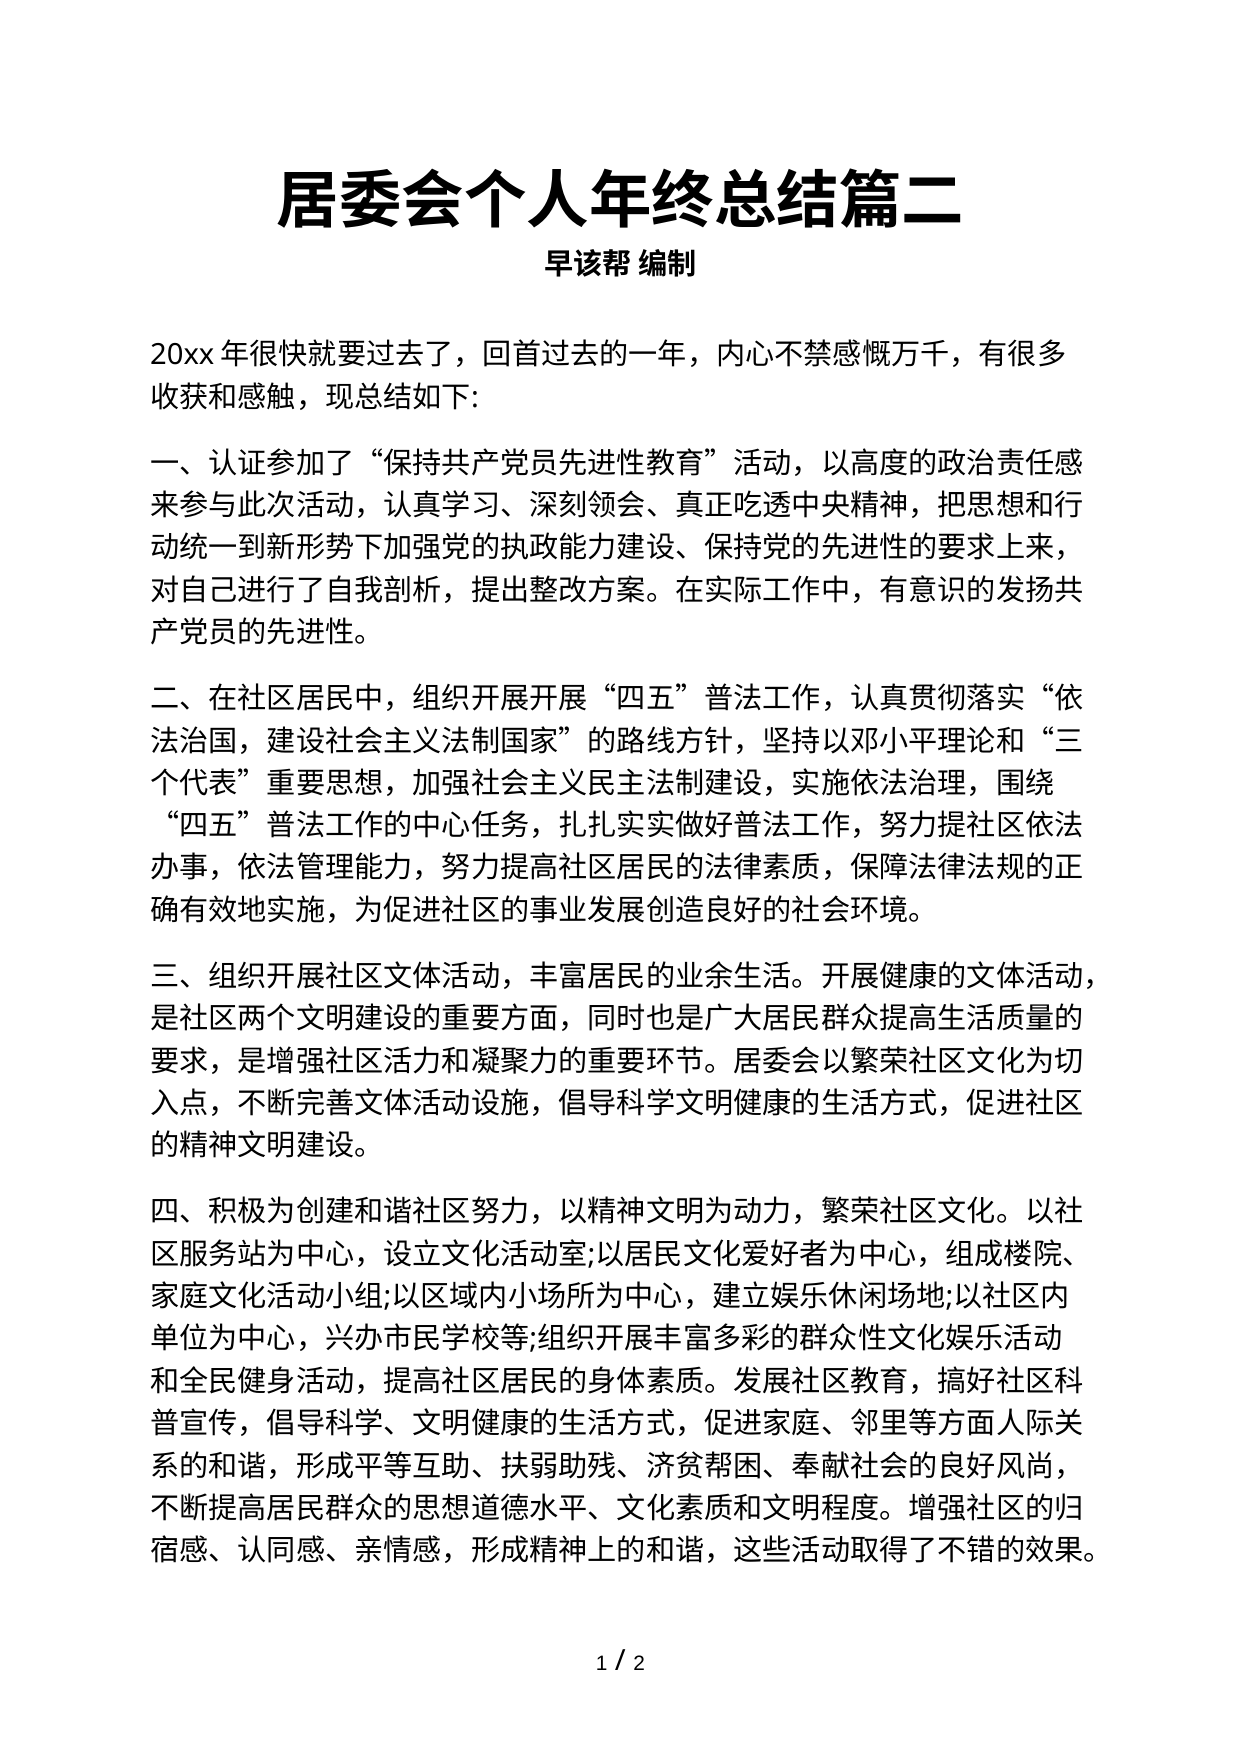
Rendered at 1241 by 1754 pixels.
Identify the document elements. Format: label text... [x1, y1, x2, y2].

text 居委会个人年终总结篇二 [150, 150, 1090, 241]
text 四、积极为创建和谐社区努力，以精神文明为动力，繁荣社区文化。以社区服务站为中心，设立文化活动室;以居民文化爱好者为中心，组成楼院、家庭文化活动小组;以区域内小场所为中心，建立娱乐休闲场地;以社区内单位为中心，兴办市民学校等;组织开展丰富多彩的群众性文化娱乐活动和全民健身活动，提高社区居民的身体素质。发展社区教育，搞好社区科普宣传，倡导科学、文明健康的生活方式，促进家庭、邻里等方面人际关系的和谐，形成平等互助、扶弱助残、济贫帮困、奉献社会的良好风尚，不断提高居民群众的思想道德水平、文化素质和文明程度。增强社区的归宿感、认同感、亲情感，形成精神上的和谐，这些活动取得了不错的效果。 [150, 1188, 1090, 1569]
text 二、在社区居民中，组织开展开展“四五”普法工作，认真贯彻落实“依法治国，建设社会主义法制国家”的路线方针，坚持以邓小平理论和“三个代表”重要思想，加强社会主义民主法制建设，实施依法治理，围绕“四五”普法工作的中心任务，扎扎实实做好普法工作，努力提社区依法办事，依法管理能力，努力提高社区居民的法律素质，保障法律法规的正确有效地实施，为促进社区的事业发展创造良好的社会环境。 [150, 675, 1090, 929]
text 一、认证参加了“保持共产党员先进性教育”活动，以高度的政治责任感来参与此次活动，认真学习、深刻领会、真正吃透中央精神，把思想和行动统一到新形势下加强党的执政能力建设、保持党的先进性的要求上来，对自己进行了自我剖析，提出整改方案。在实际工作中，有意识的发扬共产党员的先进性。 [150, 439, 1090, 651]
text 20xx年很快就要过去了，回首过去的一年，内心不禁感慨万千，有很多收获和感触，现总结如下: [150, 331, 1090, 416]
text 早该帮 编制 [150, 241, 1090, 283]
text 三、组织开展社区文体活动，丰富居民的业余生活。开展健康的文体活动，是社区两个文明建设的重要方面，同时也是广大居民群众提高生活质量的要求，是增强社区活力和凝聚力的重要环节。居委会以繁荣社区文化为切入点，不断完善文体活动设施，倡导科学文明健康的生活方式，促进社区的精神文明建设。 [150, 953, 1090, 1164]
